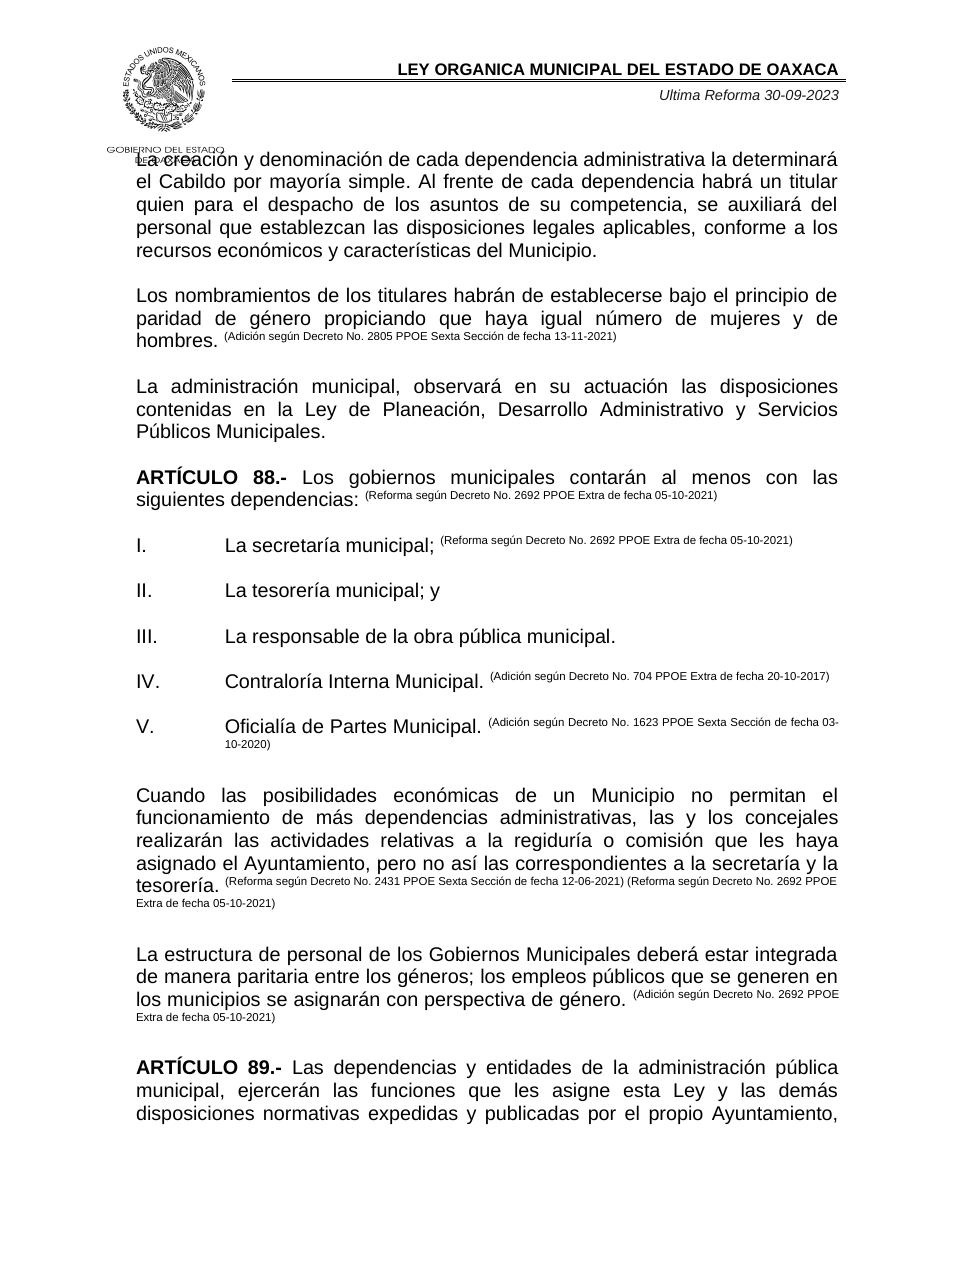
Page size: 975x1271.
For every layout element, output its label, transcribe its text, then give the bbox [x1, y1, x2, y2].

text La creación y denominación de cada dependencia administrativa la determinará el Cabildo por mayoría simple. Al frente de cada dependencia habrá un titular quien para el despacho de los asuntos de su competencia, se auxiliará del personal que establezcan las disposiciones legales aplicables, conforme a los recursos económicos y características del Municipio. [136, 148, 839, 261]
picture [104, 44, 227, 166]
list La secretaría municipal; (Reforma según Decreto No. 2692 PPOE Extra de fecha 05-10-2021) [136, 534, 839, 556]
text ARTÍCULO 88.- Los gobiernos municipales contarán al menos con las siguientes dependencias: (Reforma según Decreto No. 2692 PPOE Extra de fecha 05-10-2021) [136, 466, 839, 511]
text La administración municipal, observará en su actuación las disposiciones contenidas en la Ley de Planeación, Desarrollo Administrativo y Servicios Públicos Municipales. [136, 375, 839, 443]
list La responsable de la obra pública municipal. [136, 624, 839, 647]
text Cuando las posibilidades económicas de un Municipio no permitan el funcionamiento de más dependencias administrativas, las y los concejales realizarán las actividades relativas a la regiduría o comisión que les haya asignado el Ayuntamiento, pero no así las correspondientes a la secretaría y la tesorería. (Reforma según Decreto No. 2431 PPOE Sexta Sección de fecha 12-06-2021) (Reforma según Decreto No. 2692 PPOE Extra de fecha 05-10-2021) [136, 783, 839, 920]
list Oficialía de Partes Municipal. (Adición según Decreto No. 1623 PPOE Sexta Sección de fecha 03-10-2020) [136, 715, 839, 761]
list Contraloría Interna Municipal. (Adición según Decreto No. 704 PPOE Extra de fecha 20-10-2017) [136, 670, 839, 693]
text Los nombramientos de los titulares habrán de establecerse bajo el principio de paridad de género propiciando que haya igual número de mujeres y de hombres. (Adición según Decreto No. 2805 PPOE Sexta Sección de fecha 13-11-2021) [136, 284, 839, 352]
list La tesorería municipal; y [136, 579, 839, 602]
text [136, 1056, 839, 1124]
text La estructura de personal de los Gobiernos Municipales deberá estar integrada de manera paritaria entre los géneros; los empleos públicos que se generen en los municipios se asignarán con perspectiva de género. (Adición según Decreto No. 2692 PPOE Extra de fecha 05-10-2021) [136, 942, 839, 1033]
